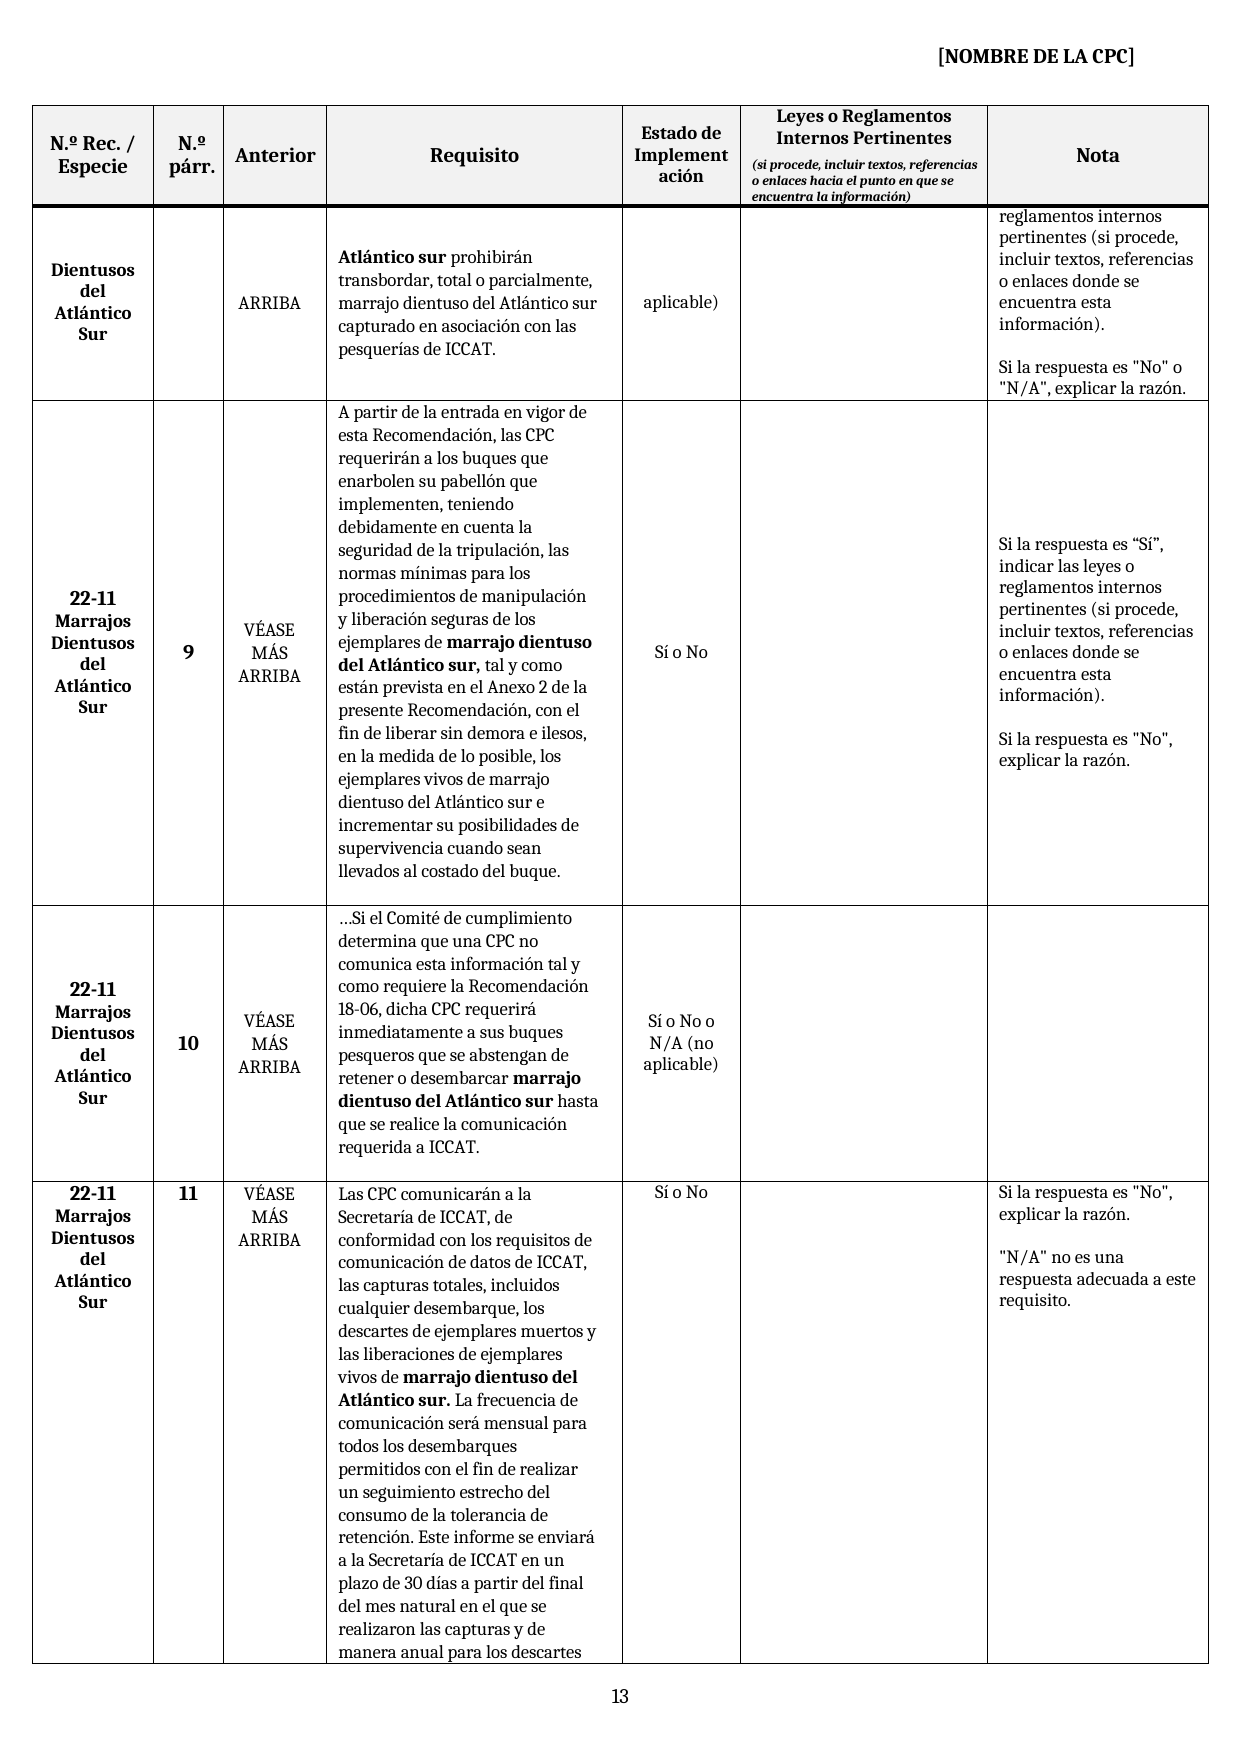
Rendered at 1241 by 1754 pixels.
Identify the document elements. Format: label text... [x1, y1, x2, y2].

table_cell …Si el Comité de cumplimiento determina que una CPC no comunica esta información tal y como requiere la Recomendación 18-06, dicha CPC requerirá inmediatamente a sus buques pesqueros que se abstengan de retener o desembarcar marrajo dientuso del Atlántico sur hasta que se realice la comunicación requerida a ICCAT. [327, 906, 622, 1181]
table_cell [988, 906, 1208, 1181]
table_cell VÉASE MÁS ARRIBA [224, 401, 326, 905]
table_cell 9 [154, 401, 223, 905]
table_cell Si la respuesta es “Sí”, indicar las leyes o reglamentos internos pertinentes (si procede, incluir textos, referencias o enlaces donde se encuentra esta información). Si la respuesta es "No", explicar la razón. [988, 401, 1208, 905]
table_cell 22-11 Marrajos Dientusos del Atlántico Sur [33, 1182, 153, 1663]
table_header N.º Rec. / Especie [33, 106, 153, 204]
table_header Estado de Implementación [623, 106, 740, 204]
table_cell 22-11 Marrajos Dientusos del Atlántico Sur [33, 906, 153, 1181]
table_cell 22-11 Marrajos Dientusos del Atlántico Sur [33, 401, 153, 905]
table_cell Si la respuesta es "No", explicar la razón. "N/A" no es una respuesta adecuada a este requisito. [988, 1182, 1208, 1663]
table_cell 11 [154, 1182, 223, 1663]
table_cell A partir de la entrada en vigor de esta Recomendación, las CPC requerirán a los buques que enarbolen su pabellón que implementen, teniendo debidamente en cuenta la seguridad de la tripulación, las normas mínimas para los procedimientos de manipulación y liberación seguras de los ejemplares de marrajo dientuso del Atlántico sur, tal y como están prevista en el Anexo 2 de la presente Recomendación, con el fin de liberar sin demora e ilesos, en la medida de lo posible, los ejemplares vivos de marrajo dientuso del Atlántico sur e incrementar su posibilidades de supervivencia cuando sean llevados al costado del buque. [327, 401, 622, 905]
table_header Anterior [224, 106, 326, 204]
table_cell VÉASE MÁS ARRIBA [224, 906, 326, 1181]
table_cell [741, 906, 987, 1181]
table_cell [741, 401, 987, 905]
table_cell Sí o No [623, 1182, 740, 1663]
table_cell [741, 1182, 987, 1663]
table_cell 7 [154, 208, 223, 399]
table_header Requisito [327, 106, 622, 204]
table_cell 22-11 Marrajos Dientusos del Atlántico Sur [33, 208, 153, 399]
table_cell Sí o No o N/A (no aplicable) [623, 208, 740, 399]
table_cell VÉASE MÁS ARRIBA [224, 208, 326, 399]
table_cell 10 [154, 906, 223, 1181]
table_header Nota [988, 106, 1208, 204]
table_cell VÉASE MÁS ARRIBA [224, 1182, 326, 1663]
table_cell Sí o No o N/A (no aplicable) [623, 906, 740, 1181]
table_cell Sí o No [623, 401, 740, 905]
table_header N.º párr. [154, 106, 223, 204]
table_cell [741, 208, 987, 399]
table_header Leyes o Reglamentos Internos Pertinentes (si procede, incluir textos, referencias o enlaces hacia el punto en que se encuentra la información) [741, 106, 987, 204]
